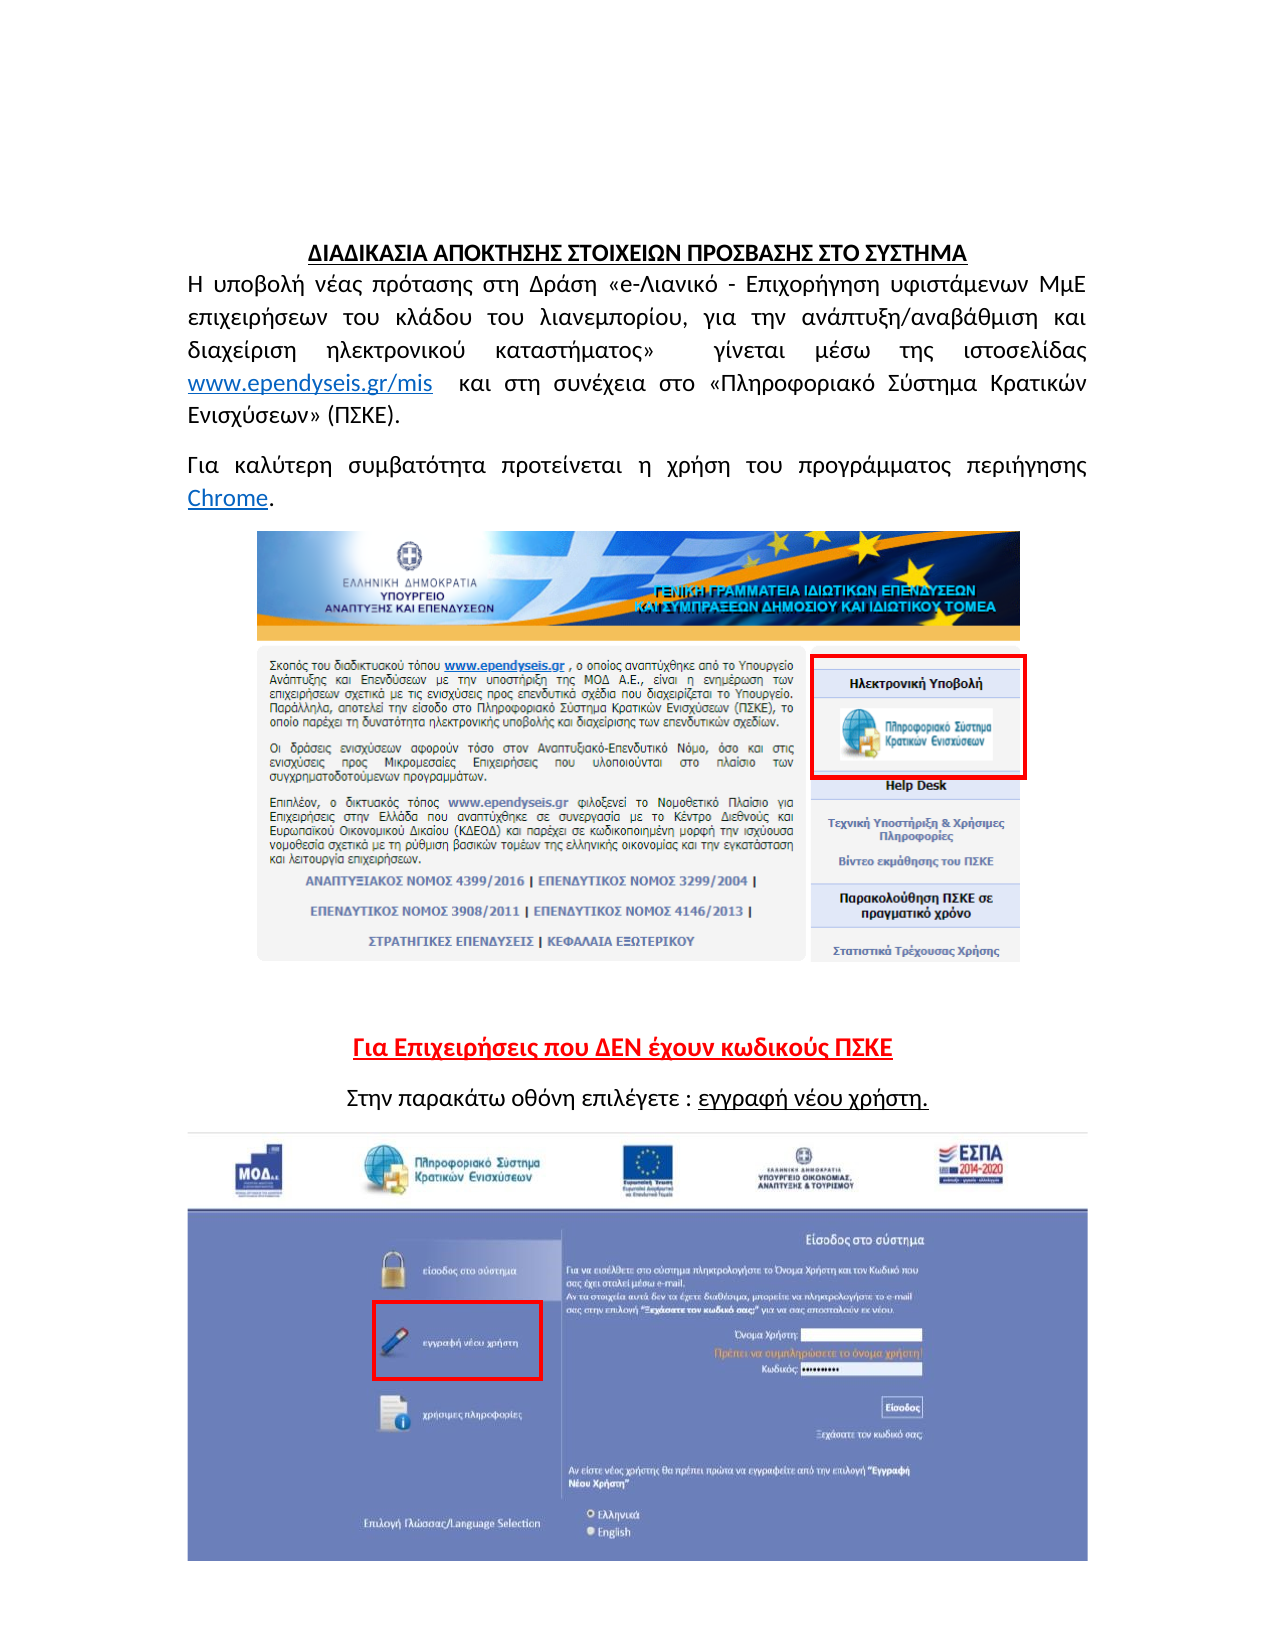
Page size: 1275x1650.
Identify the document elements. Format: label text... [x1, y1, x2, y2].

picture [255, 531, 1020, 962]
picture [814, 658, 1020, 775]
picture [187, 1132, 1088, 1561]
text Στην παρακάτω οθόνη επιλέγετε : εγγραφή νέου χρήστη. [187, 1082, 1087, 1113]
text ΔΙΑΔΙΚΑΣΙΑ ΑΠΟΚΤΗΣΗΣ ΣΤΟΙΧΕΙΩΝ ΠΡΟΣΒΑΣΗΣ ΣΤΟ ΣΥΣΤΗΜΑ [187, 237, 1087, 268]
text Η υποβολή νέας πρότασης στη Δράση «e-Λιανικό - Επιχορήγηση υφιστάμενων ΜμΕ επιχειρήσεων του κλάδου του λιανεμπορίου, για την ανάπτυξη/αναβάθμιση και διαχείριση ηλεκτρονικού καταστήματος» γίνεται μέσω της ιστοσελίδας www.ependyseis.gr/mis και στη συνέχεια στο «Πληροφοριακό Σύστημα Κρατικών Ενισχύσεων» (ΠΣΚΕ). [187, 268, 1087, 430]
text Για καλύτερη συμβατότητα προτείνεται η χρήση του προγράμματος περιήγησης Chrome. [187, 449, 1087, 513]
text Για Επιχειρήσεις που ΔΕΝ έχουν κωδικούς ΠΣΚΕ [114, 1030, 1132, 1063]
